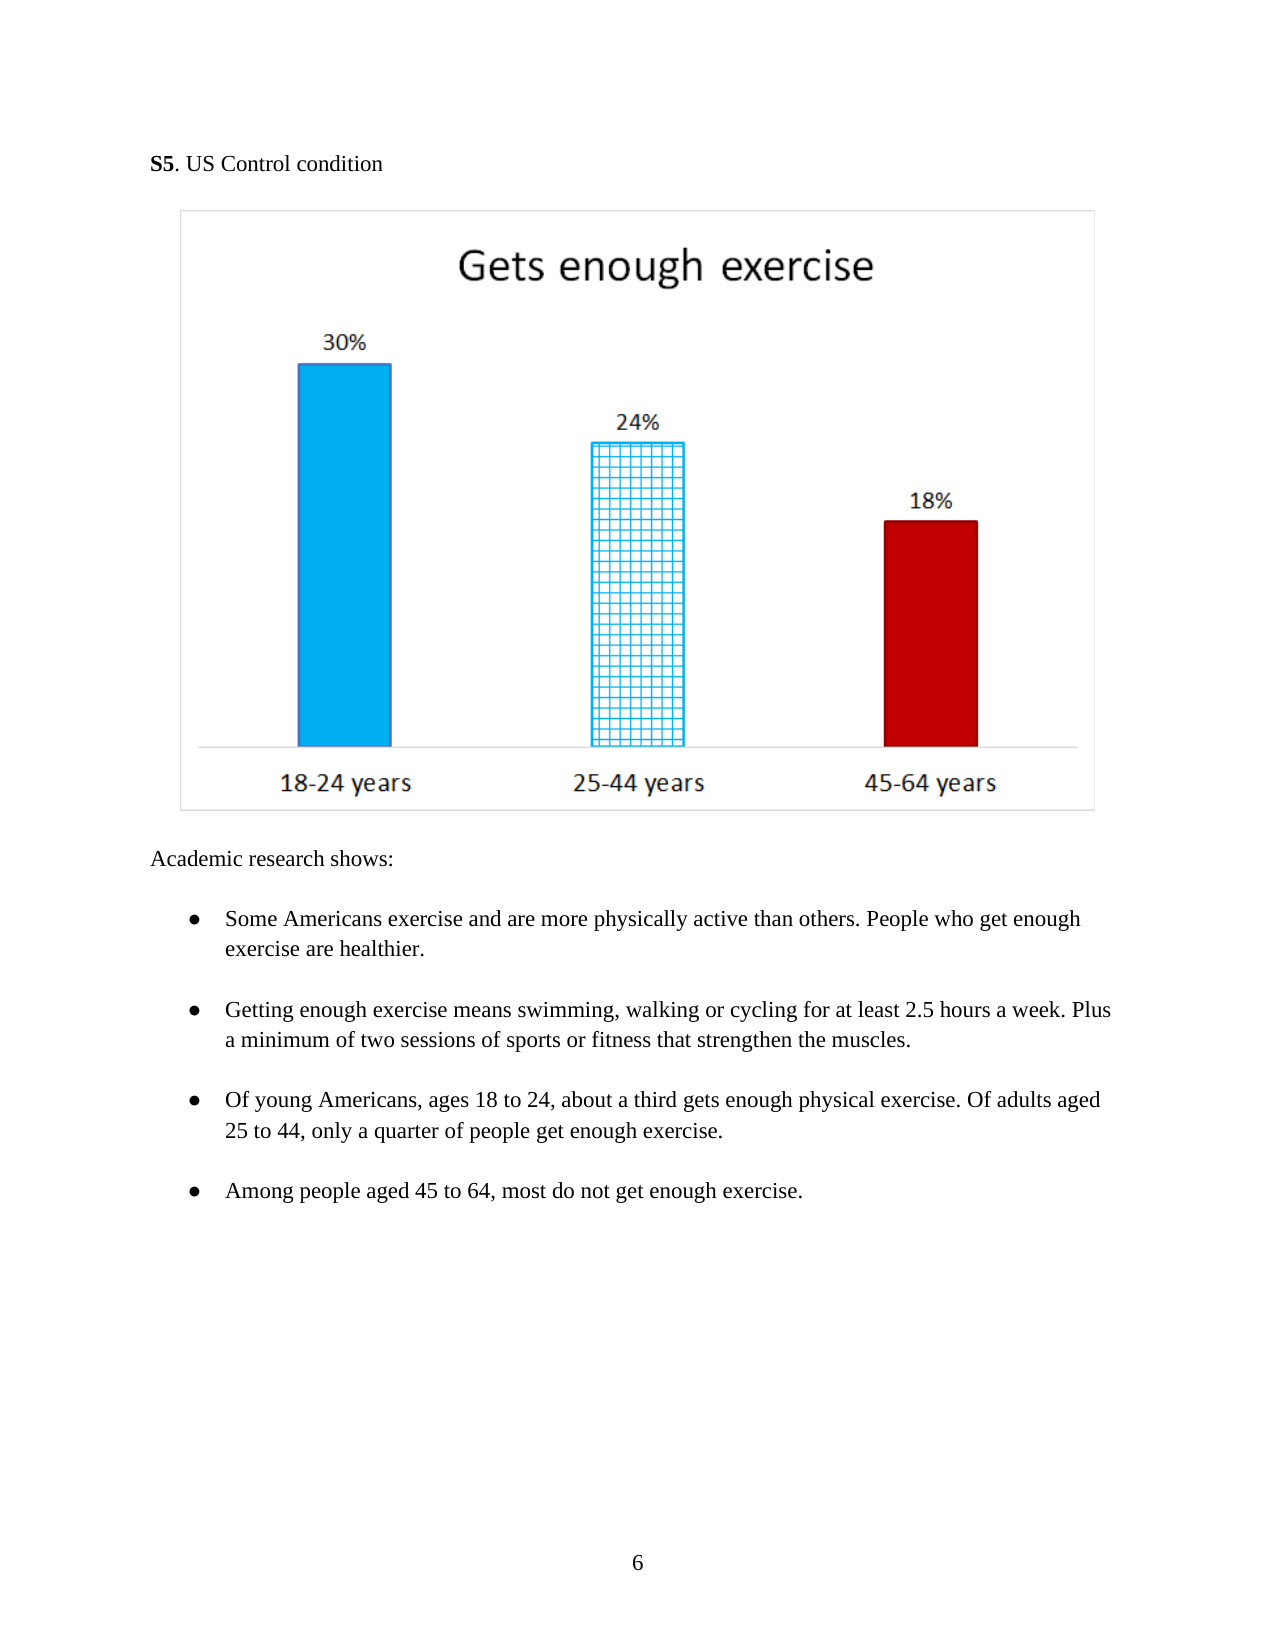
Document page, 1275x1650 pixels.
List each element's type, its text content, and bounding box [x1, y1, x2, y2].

list Of young Americans, ages 18 to 24, about a third gets enough physical exercise. Of adults aged 25 to 44, only a quarter of people get enough exercise. [187, 1086, 1125, 1143]
text S5. US Control condition [150, 150, 1125, 176]
text Academic research shows: [150, 845, 1125, 871]
list Getting enough exercise means swimming, walking or cycling for at least 2.5 hours a week. Plus a minimum of two sessions of sports or fitness that strengthen the muscles. [187, 996, 1125, 1052]
list Some Americans exercise and are more physically active than others. People who get enough exercise are healthier. [187, 905, 1125, 962]
picture [180, 210, 1095, 811]
list Among people aged 45 to 64, most do not get enough exercise. [187, 1177, 1125, 1203]
